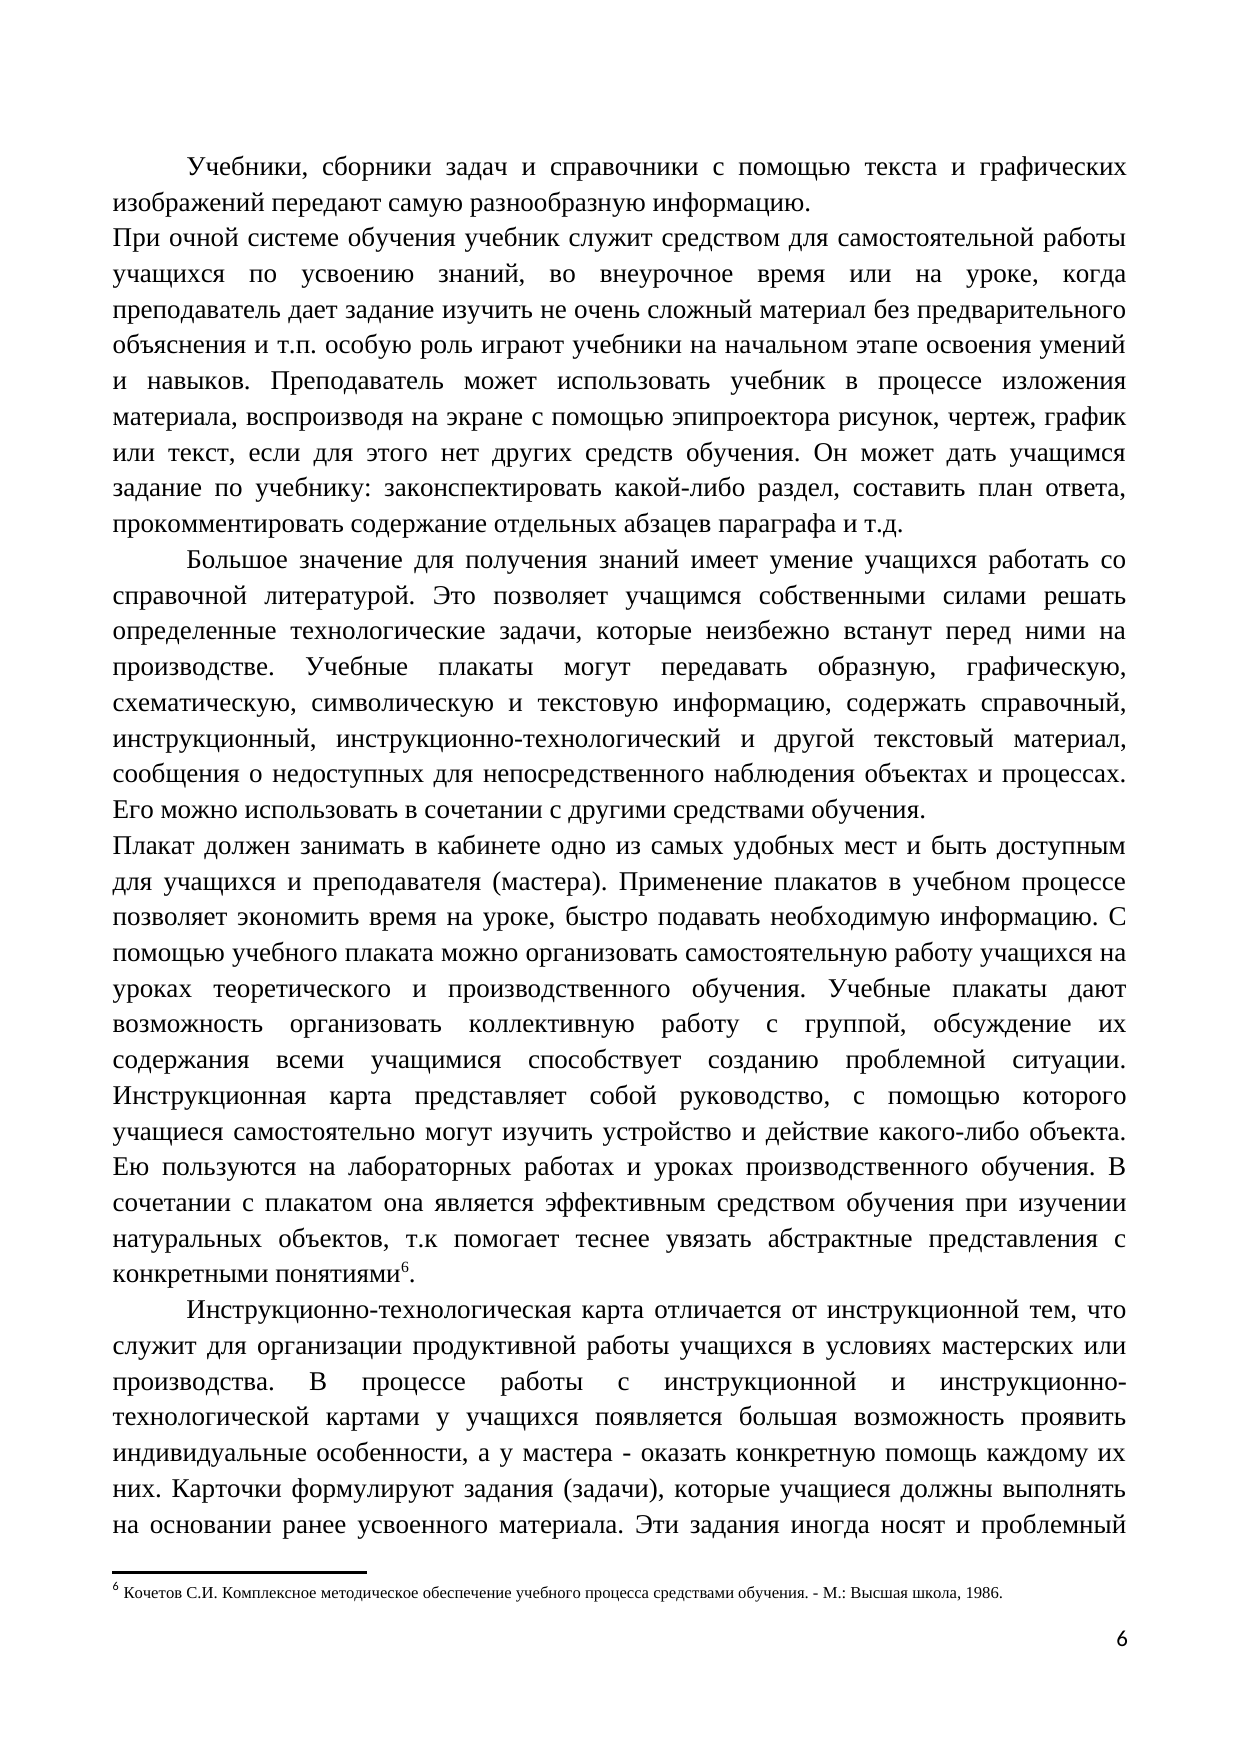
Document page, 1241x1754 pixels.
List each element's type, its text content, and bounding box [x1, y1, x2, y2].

text Учебники, сборники задач и справочники с помощью текста и графических изображений передают самую разнообразную информацию. [112, 150, 1128, 217]
text При очной системе обучения учебник служит средством для самостоятельной работы учащихся по усвоению знаний, во внеурочное время или на уроке, когда преподаватель дает задание изучить не очень сложный материал без предварительного объяснения и т.п. особую роль играют учебники на начальном этапе освоения умений и навыков. Преподаватель может использовать учебник в процессе изложения материала, воспроизводя на экране с помощью эпипроектора рисунок, чертеж, график или текст, если для этого нет других средств обучения. Он может дать учащимся задание по учебнику: законспектировать какой-либо раздел, составить план ответа, прокомментировать содержание отдельных абзацев параграфа и т.д. [112, 221, 1128, 538]
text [112, 1293, 1128, 1539]
text Плакат должен занимать в кабинете одно из самых удобных мест и быть доступным для учащихся и преподавателя (мастера). Применение плакатов в учебном процессе позволяет экономить время на уроке, быстро подавать необходимую информацию. С помощью учебного плаката можно организовать самостоятельную работу учащихся на уроках теоретического и производственного обучения. Учебные плакаты дают возможность организовать коллективную работу с группой, обсуждение их содержания всеми учащимися способствует созданию проблемной ситуации. Инструкционная карта представляет собой руководство, с помощью которого учащиеся самостоятельно могут изучить устройство и действие какого-либо объекта. Ею пользуются на лабораторных работах и уроках производственного обучения. В сочетании с плакатом она является эффективным средством обучения при изучении натуральных объектов, т.к помогает теснее увязать абстрактные представления с конкретными понятиями. [112, 829, 1128, 1289]
text Большое значение для получения знаний имеет умение учащихся работать со справочной литературой. Это позволяет учащимся собственными силами решать определенные технологические задачи, которые неизбежно встанут перед ними на производстве. Учебные плакаты могут передавать образную, графическую, схематическую, символическую и текстовую информацию, содержать справочный, инструкционный, инструкционно-технологический и другой текстовый материал, сообщения о недоступных для непосредственного наблюдения объектах и процессах. Его можно использовать в сочетании с другими средствами обучения. [112, 543, 1128, 824]
